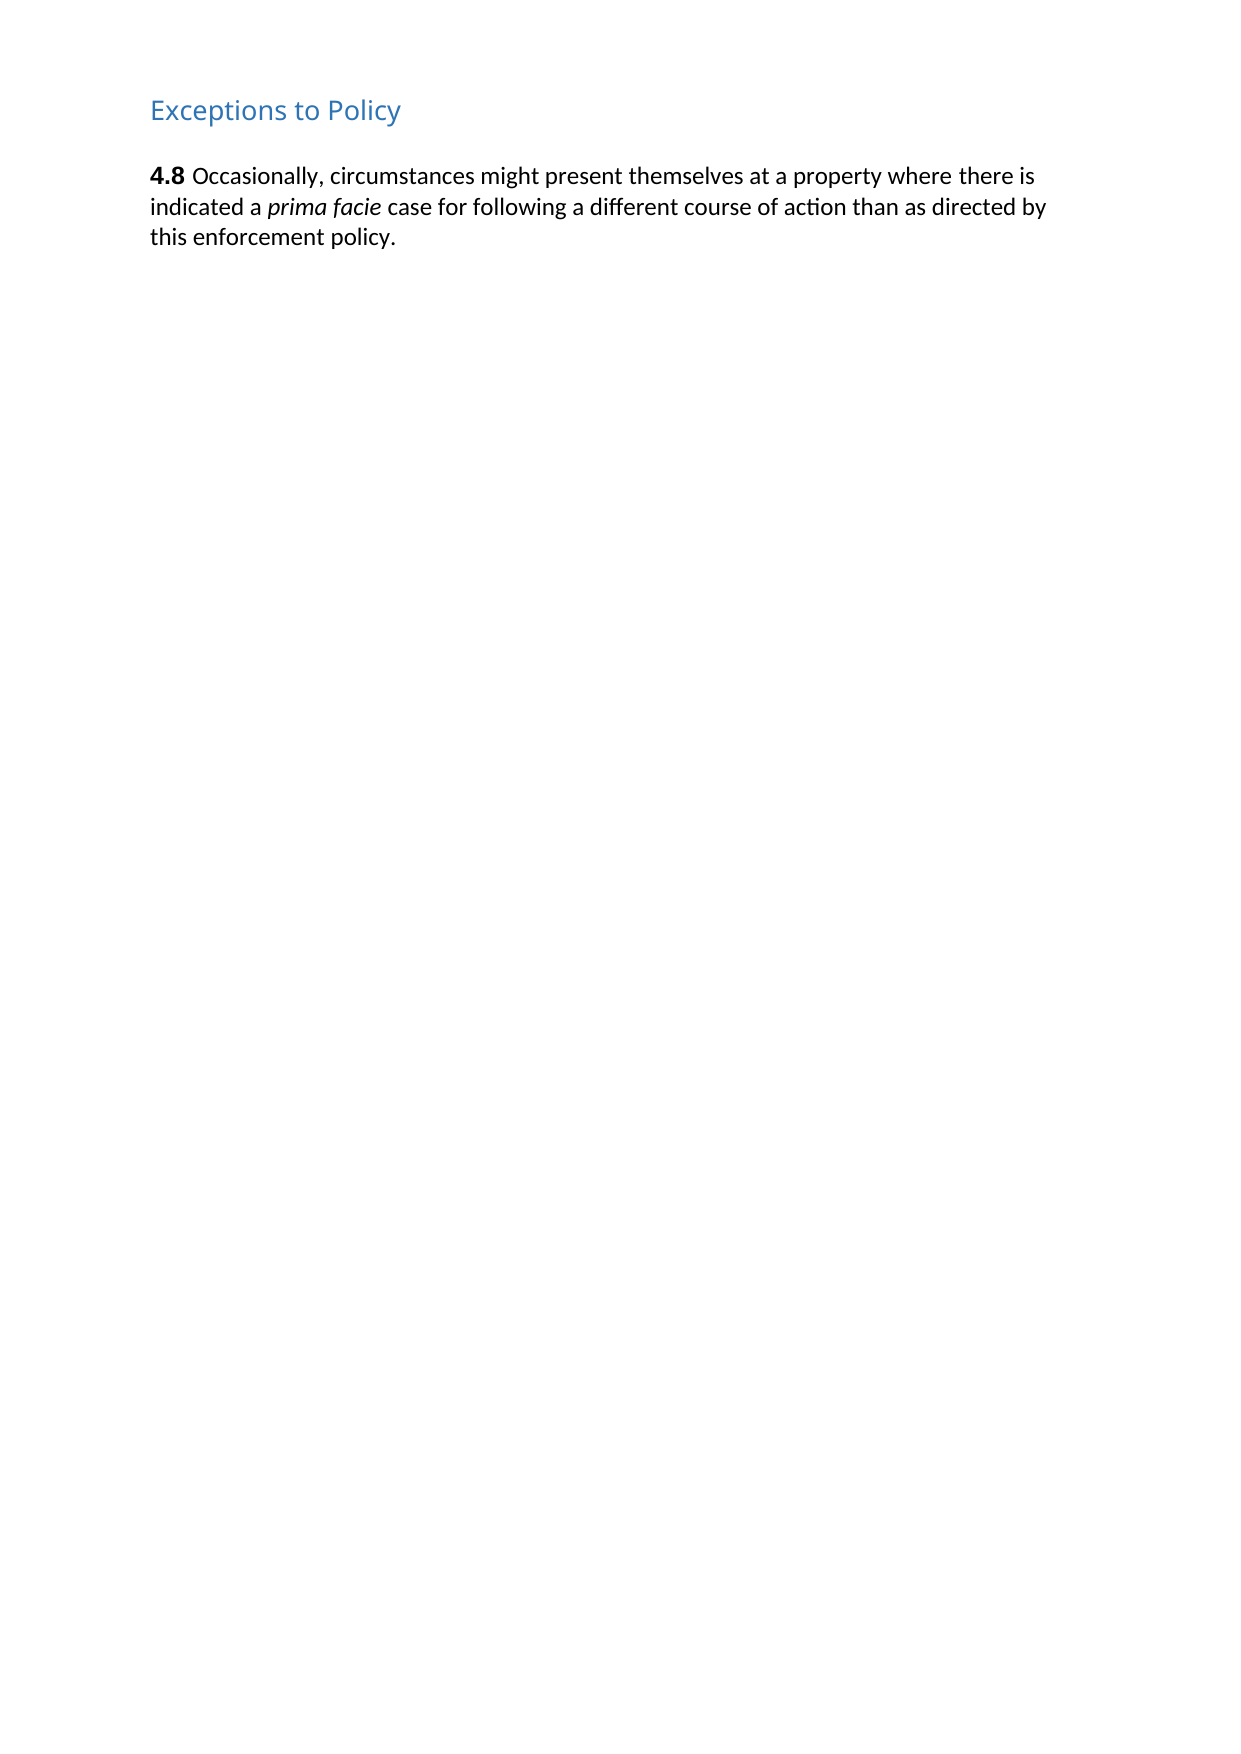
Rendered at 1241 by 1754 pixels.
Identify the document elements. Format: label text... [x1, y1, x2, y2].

list Occasionally, circumstances might present themselves at a property where there is indicated a prima facie case for following a different course of action than as directed by this enforcement policy. [150, 160, 1085, 252]
subtitle Exceptions to Policy [150, 92, 1105, 128]
